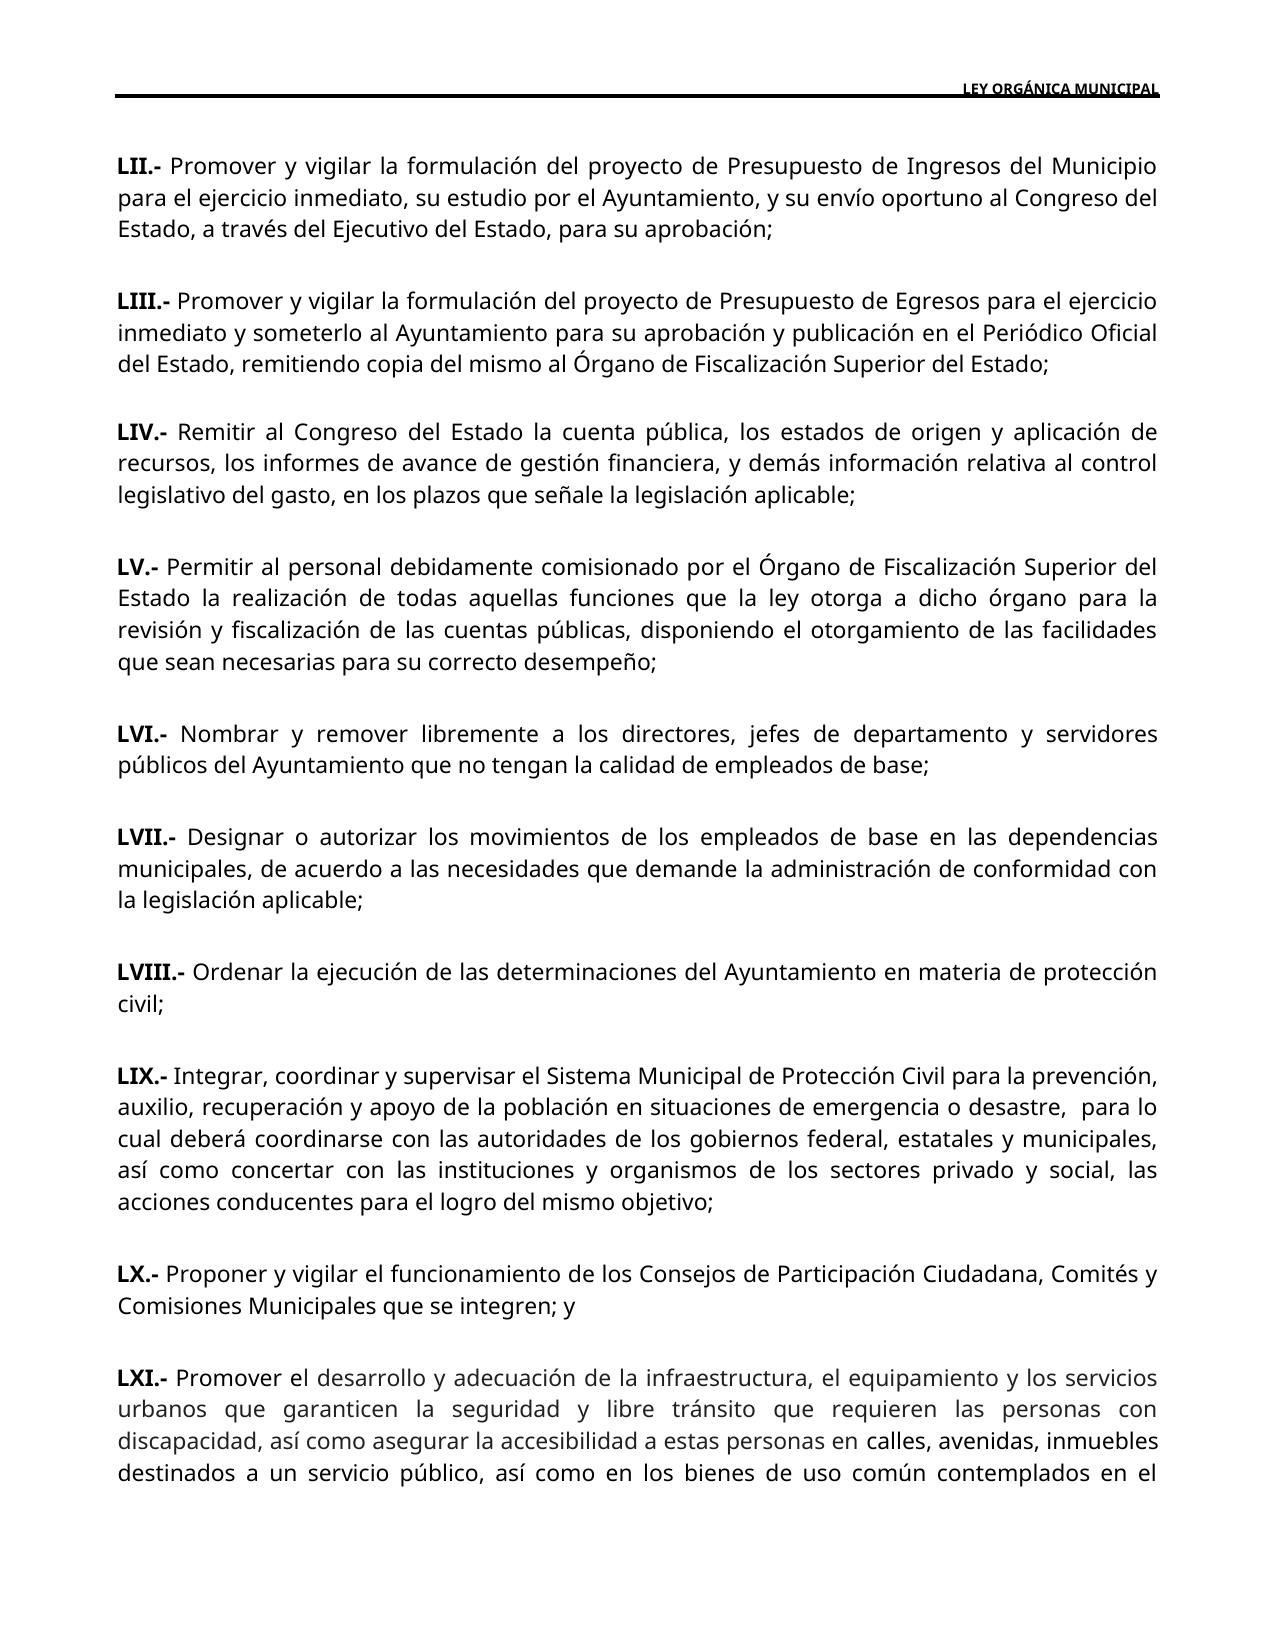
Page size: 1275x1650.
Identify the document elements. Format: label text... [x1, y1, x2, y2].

text LVII.- Designar o autorizar los movimientos de los empleados de base en las dependencias municipales, de acuerdo a las necesidades que demande la administración de conformidad con la legislación aplicable; [116, 821, 1159, 915]
text LII.- Promover y vigilar la formulación del proyecto de Presupuesto de Ingresos del Municipio para el ejercicio inmediato, su estudio por el Ayuntamiento, y su envío oportuno al Congreso del Estado, a través del Ejecutivo del Estado, para su aprobación; [116, 150, 1159, 244]
text LIV.- Remitir al Congreso del Estado la cuenta pública, los estados de origen y aplicación de recursos, los informes de avance de gestión financiera, y demás información relativa al control legislativo del gasto, en los plazos que señale la legislación aplicable; [116, 416, 1159, 510]
text LIII.- Promover y vigilar la formulación del proyecto de Presupuesto de Egresos para el ejercicio inmediato y someterlo al Ayuntamiento para su aprobación y publicación en el Periódico Oficial del Estado, remitiendo copia del mismo al Órgano de Fiscalización Superior del Estado; [116, 285, 1159, 379]
text LV.- Permitir al personal debidamente comisionado por el Órgano de Fiscalización Superior del Estado la realización de todas aquellas funciones que la ley otorga a dicho órgano para la revisión y fiscalización de las cuentas públicas, disponiendo el otorgamiento de las facilidades que sean necesarias para su correcto desempeño; [116, 551, 1159, 677]
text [116, 1362, 1159, 1488]
text LX.- Proponer y vigilar el funcionamiento de los Consejos de Participación Ciudadana, Comités y Comisiones Municipales que se integren; y [116, 1258, 1159, 1321]
text LIX.- Integrar, coordinar y supervisar el Sistema Municipal de Protección Civil para la prevención, auxilio, recuperación y apoyo de la población en situaciones de emergencia o desastre, para lo cual deberá coordinarse con las autoridades de los gobiernos federal, estatales y municipales, así como concertar con las instituciones y organismos de los sectores privado y social, las acciones conducentes para el logro del mismo objetivo; [116, 1060, 1159, 1217]
text LVIII.- Ordenar la ejecución de las determinaciones del Ayuntamiento en materia de protección civil; [116, 956, 1159, 1019]
text LVI.- Nombrar y remover libremente a los directores, jefes de departamento y servidores públicos del Ayuntamiento que no tengan la calidad de empleados de base; [116, 717, 1159, 780]
